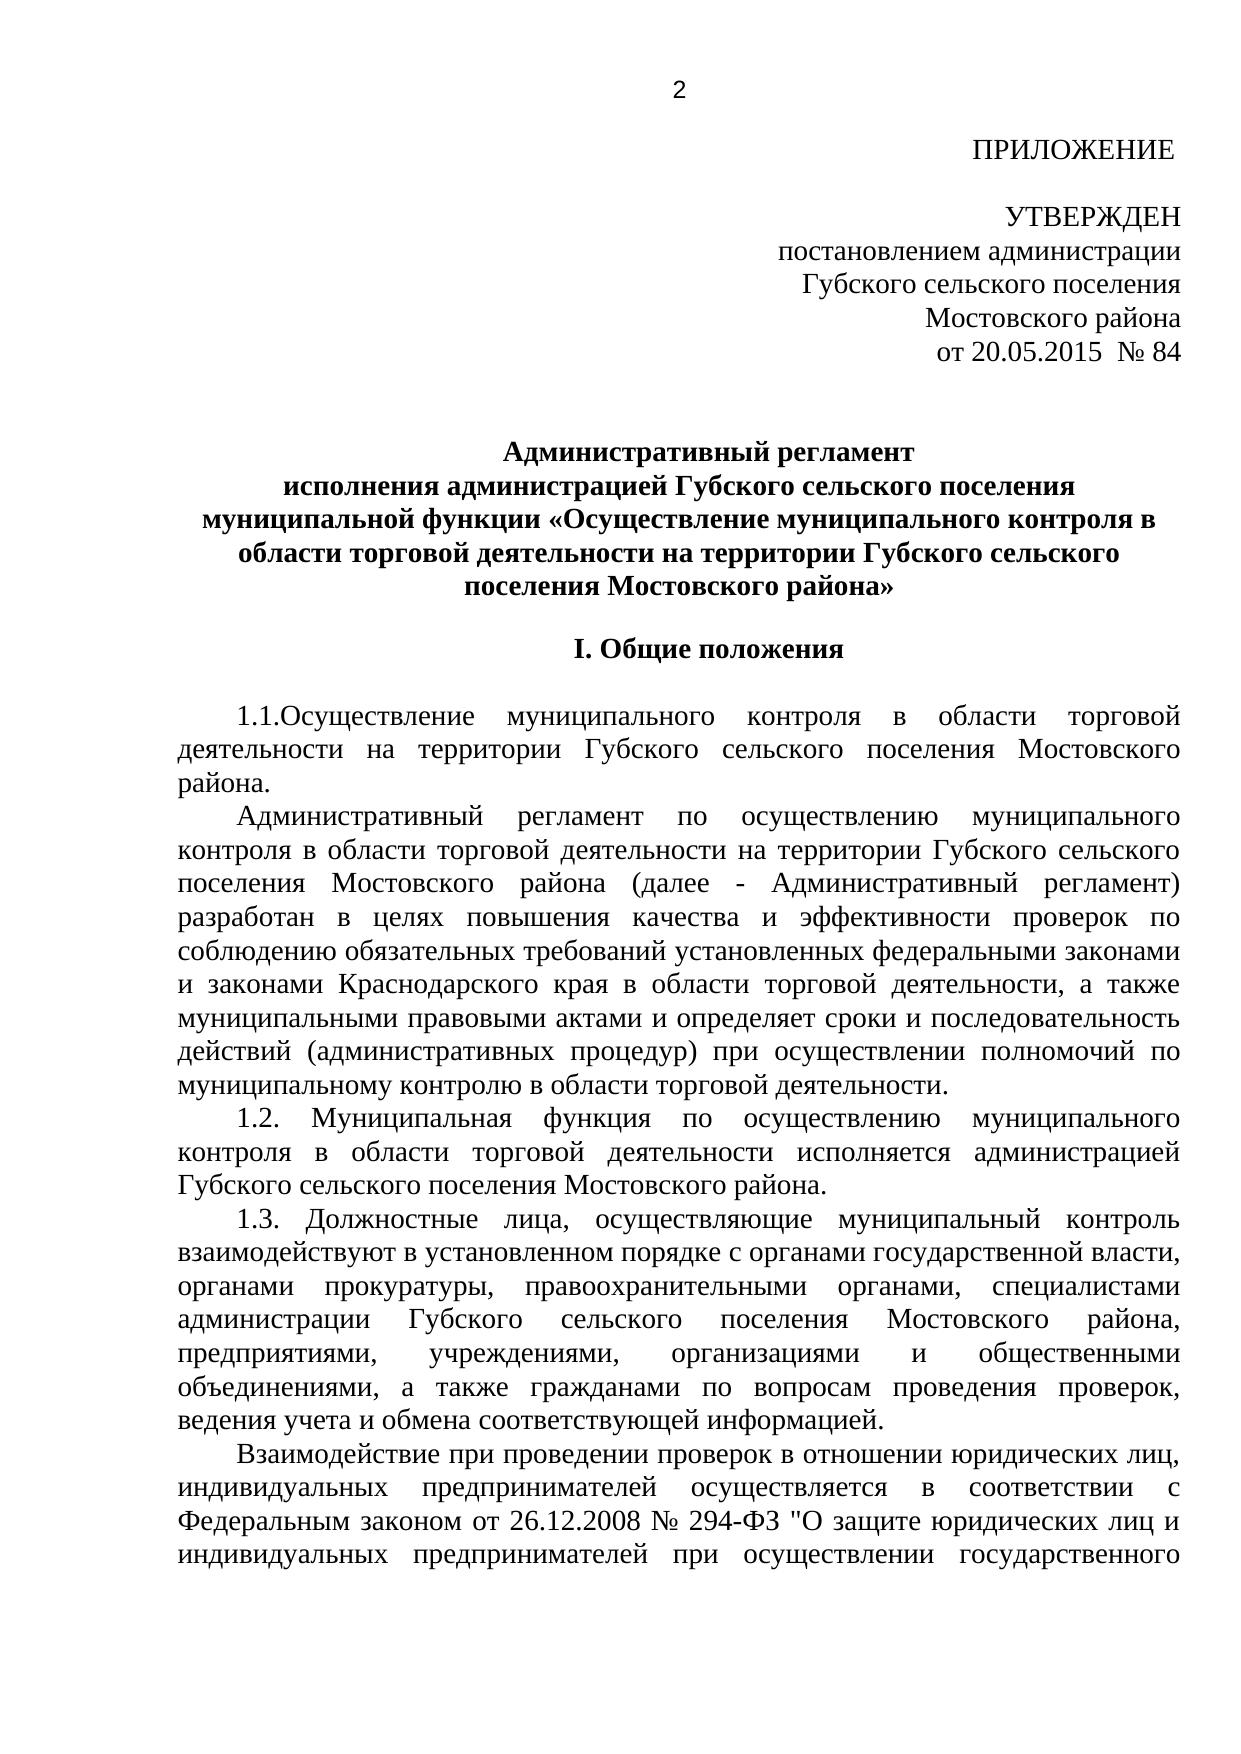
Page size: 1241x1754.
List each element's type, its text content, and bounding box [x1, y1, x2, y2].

text I. Общие положения [177, 631, 1181, 664]
text 1.3. Должностные лица, осуществляющие муниципальный контроль взаимодействуют в установленном порядке с органами государственной власти, органами прокуратуры, правоохранительными органами, специалистами администрации Губского сельского поселения Мостовского района, предприятиями, учреждениями, организациями и общественными объединениями, а также гражданами по вопросам проведения проверок, ведения учета и обмена соответствующей информацией. [177, 1201, 1181, 1436]
text 1.1.Осуществление муниципального контроля в области торговой деятельности на территории Губского сельского поселения Мостовского района. [177, 698, 1181, 798]
text от 20.05.2015 № 84 [234, 334, 1181, 367]
text ПРИЛОЖЕНИЕ [177, 132, 1181, 166]
text Административный регламент по осуществлению муниципального контроля в области торговой деятельности на территории Губского сельского поселения Мостовского района (далее - Административный регламент) разработан в целях повышения качества и эффективности проверок по соблюдению обязательных требований установленных федеральными законами и законами Краснодарского края в области торговой деятельности, а также муниципальными правовыми актами и определяет сроки и последовательность действий (административных процедур) при осуществлении полномочий по муниципальному контролю в области торговой деятельности. [177, 798, 1181, 1100]
text Губского сельского поселения [234, 267, 1181, 300]
text Мостовского района [234, 300, 1181, 334]
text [177, 1436, 1181, 1570]
text постановлением администрации [234, 233, 1181, 267]
text Административный регламент исполнения администрацией Губского сельского поселения муниципальной функции «Осуществление муниципального контроля в области торговой деятельности на территории Губского сельского поселения Мостовского района» [177, 434, 1181, 631]
text УТВЕРЖДЕН [234, 199, 1181, 233]
text 1.2. Муниципальная функция по осуществлению муниципального контроля в области торговой деятельности исполняется администрацией Губского сельского поселения Мостовского района. [177, 1100, 1181, 1201]
